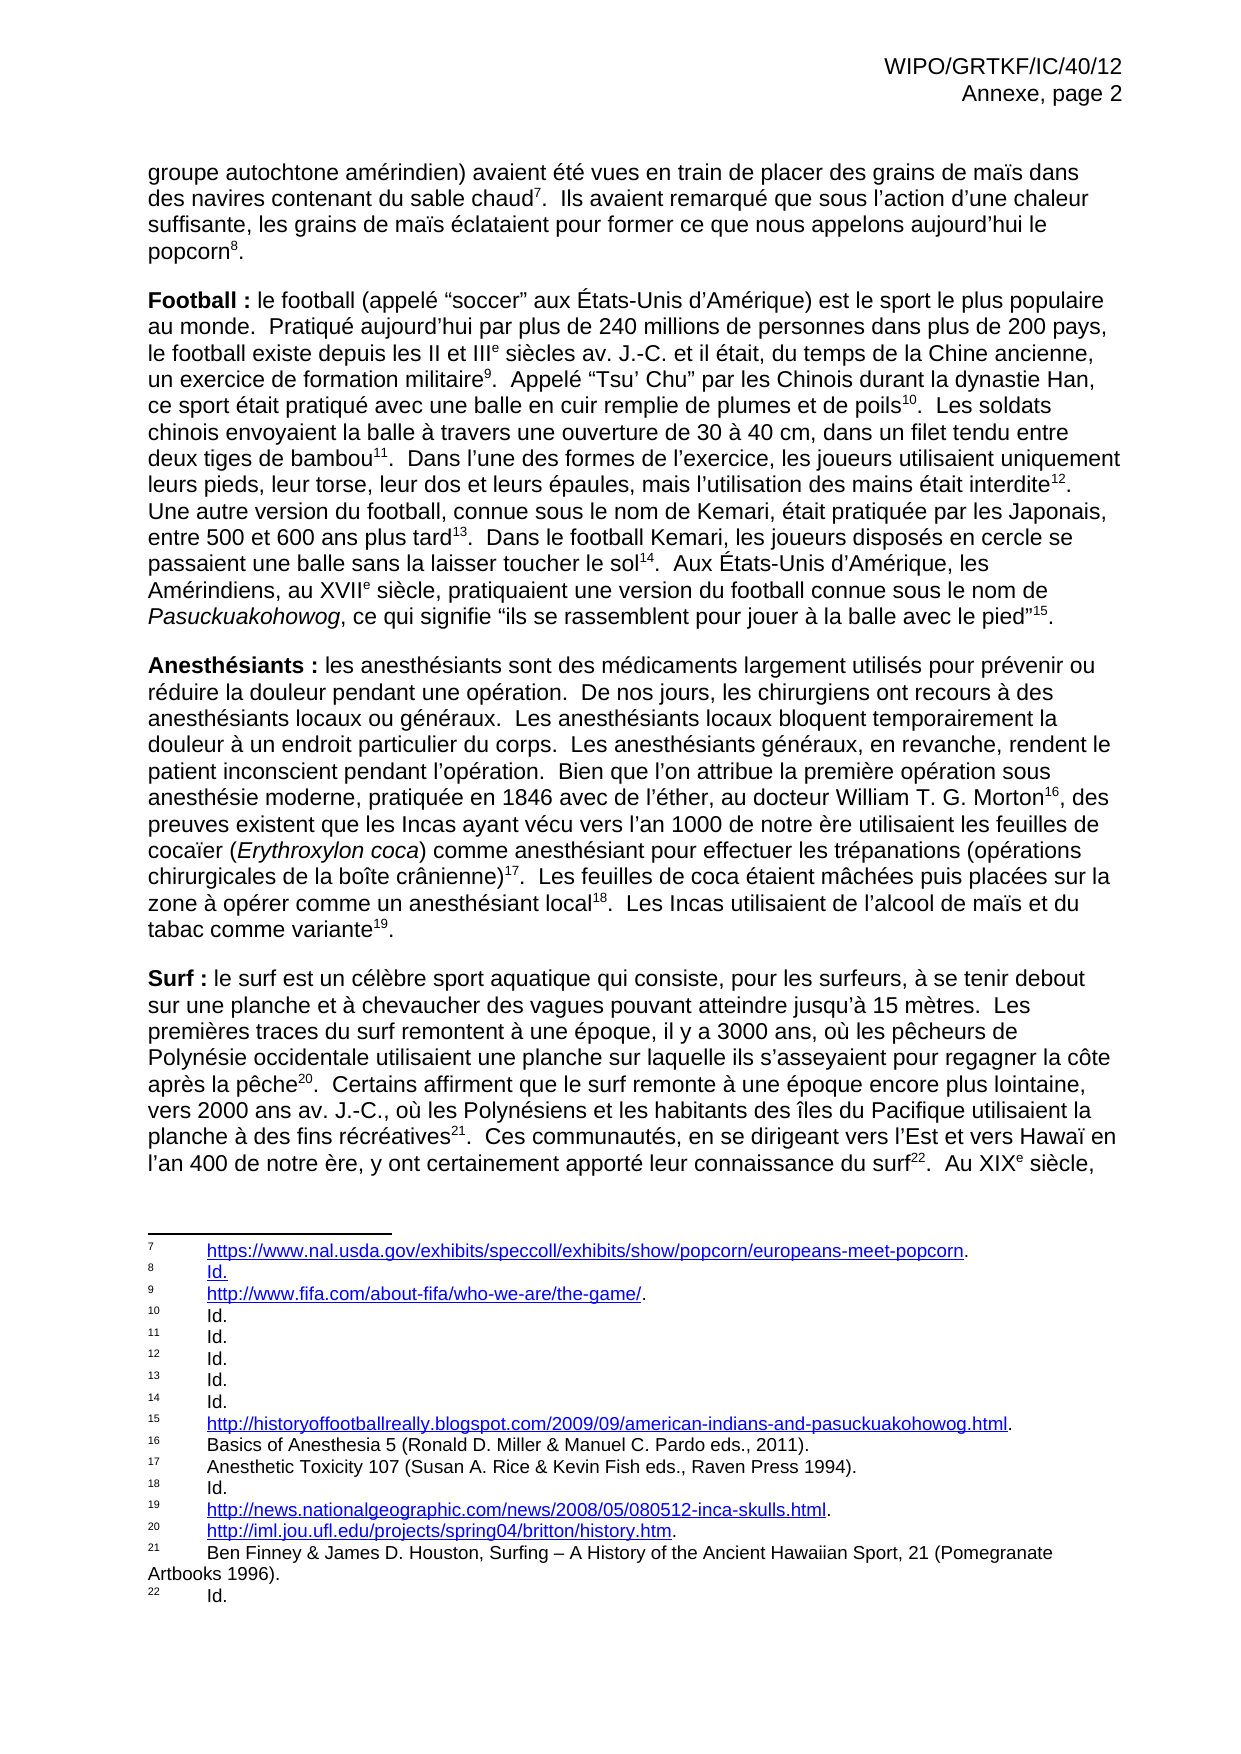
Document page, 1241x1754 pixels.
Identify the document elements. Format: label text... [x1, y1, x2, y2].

list Surf : le surf est un célèbre sport aquatique qui consiste, pour les surfeurs, à se tenir debout sur une planche et à chevaucher des vagues pouvant atteindre jusqu’à 15 mètres. Les premières traces du surf remontent à une époque, il y a 3000 ans, où les pêcheurs de Polynésie occidentale utilisaient une planche sur laquelle ils s’asseyaient pour regagner la côte après la pêche. Certains affirment que le surf remonte à une époque encore plus lointaine, vers 2000 ans av. J.-C., où les Polynésiens et les habitants des îles du Pacifique utilisaient la planche à des fins récréatives. Ces communautés, en se dirigeant vers l’Est et vers Hawaï en l’an 400 de notre ère, y ont certainement apporté leur connaissance du surf. Au XIXe siècle, les Hawaïens excellaient dans l’art du surf et laissaient une forte impression aux explorateurs européens, entre autres, qui étaient admiratifs de leur façon de “chevaucher les vagues”. [148, 965, 1122, 1176]
list Football : le football (appelé “soccer” aux États-Unis d’Amérique) est le sport le plus populaire au monde. Pratiqué aujourd’hui par plus de 240 millions de personnes dans plus de 200 pays, le football existe depuis les II et IIIe siècles av. J.-C. et il était, du temps de la Chine ancienne, un exercice de formation militaire. Appelé “Tsu’ Chu” par les Chinois durant la dynastie Han, ce sport était pratiqué avec une balle en cuir remplie de plumes et de poils. Les soldats chinois envoyaient la balle à travers une ouverture de 30 à 40 cm, dans un filet tendu entre deux tiges de bambou. Dans l’une des formes de l’exercice, les joueurs utilisaient uniquement leurs pieds, leur torse, leur dos et leurs épaules, mais l’utilisation des mains était interdite. Une autre version du football, connue sous le nom de Kemari, était pratiquée par les Japonais, entre 500 et 600 ans plus tard. Dans le football Kemari, les joueurs disposés en cercle se passaient une balle sans la laisser toucher le sol. Aux États-Unis d’Amérique, les Amérindiens, au XVIIe siècle, pratiquaient une version du football connue sous le nom de Pasuckuakohowog, ce qui signifie “ils se rassemblent pour jouer à la balle avec le pied”. [148, 287, 1122, 629]
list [148, 158, 1122, 264]
list Anesthésiants : les anesthésiants sont des médicaments largement utilisés pour prévenir ou réduire la douleur pendant une opération. De nos jours, les chirurgiens ont recours à des anesthésiants locaux ou généraux. Les anesthésiants locaux bloquent temporairement la douleur à un endroit particulier du corps. Les anesthésiants généraux, en revanche, rendent le patient inconscient pendant l’opération. Bien que l’on attribue la première opération sous anesthésie moderne, pratiquée en 1846 avec de l’éther, au docteur William T. G. Morton, des preuves existent que les Incas ayant vécu vers l’an 1000 de notre ère utilisaient les feuilles de cocaïer (Erythroxylon coca) comme anesthésiant pour effectuer les trépanations (opérations chirurgicales de la boîte crânienne). Les feuilles de coca étaient mâchées puis placées sur la zone à opérer comme un anesthésiant local. Les Incas utilisaient de l’alcool de maïs et du tabac comme variante. [148, 652, 1122, 942]
